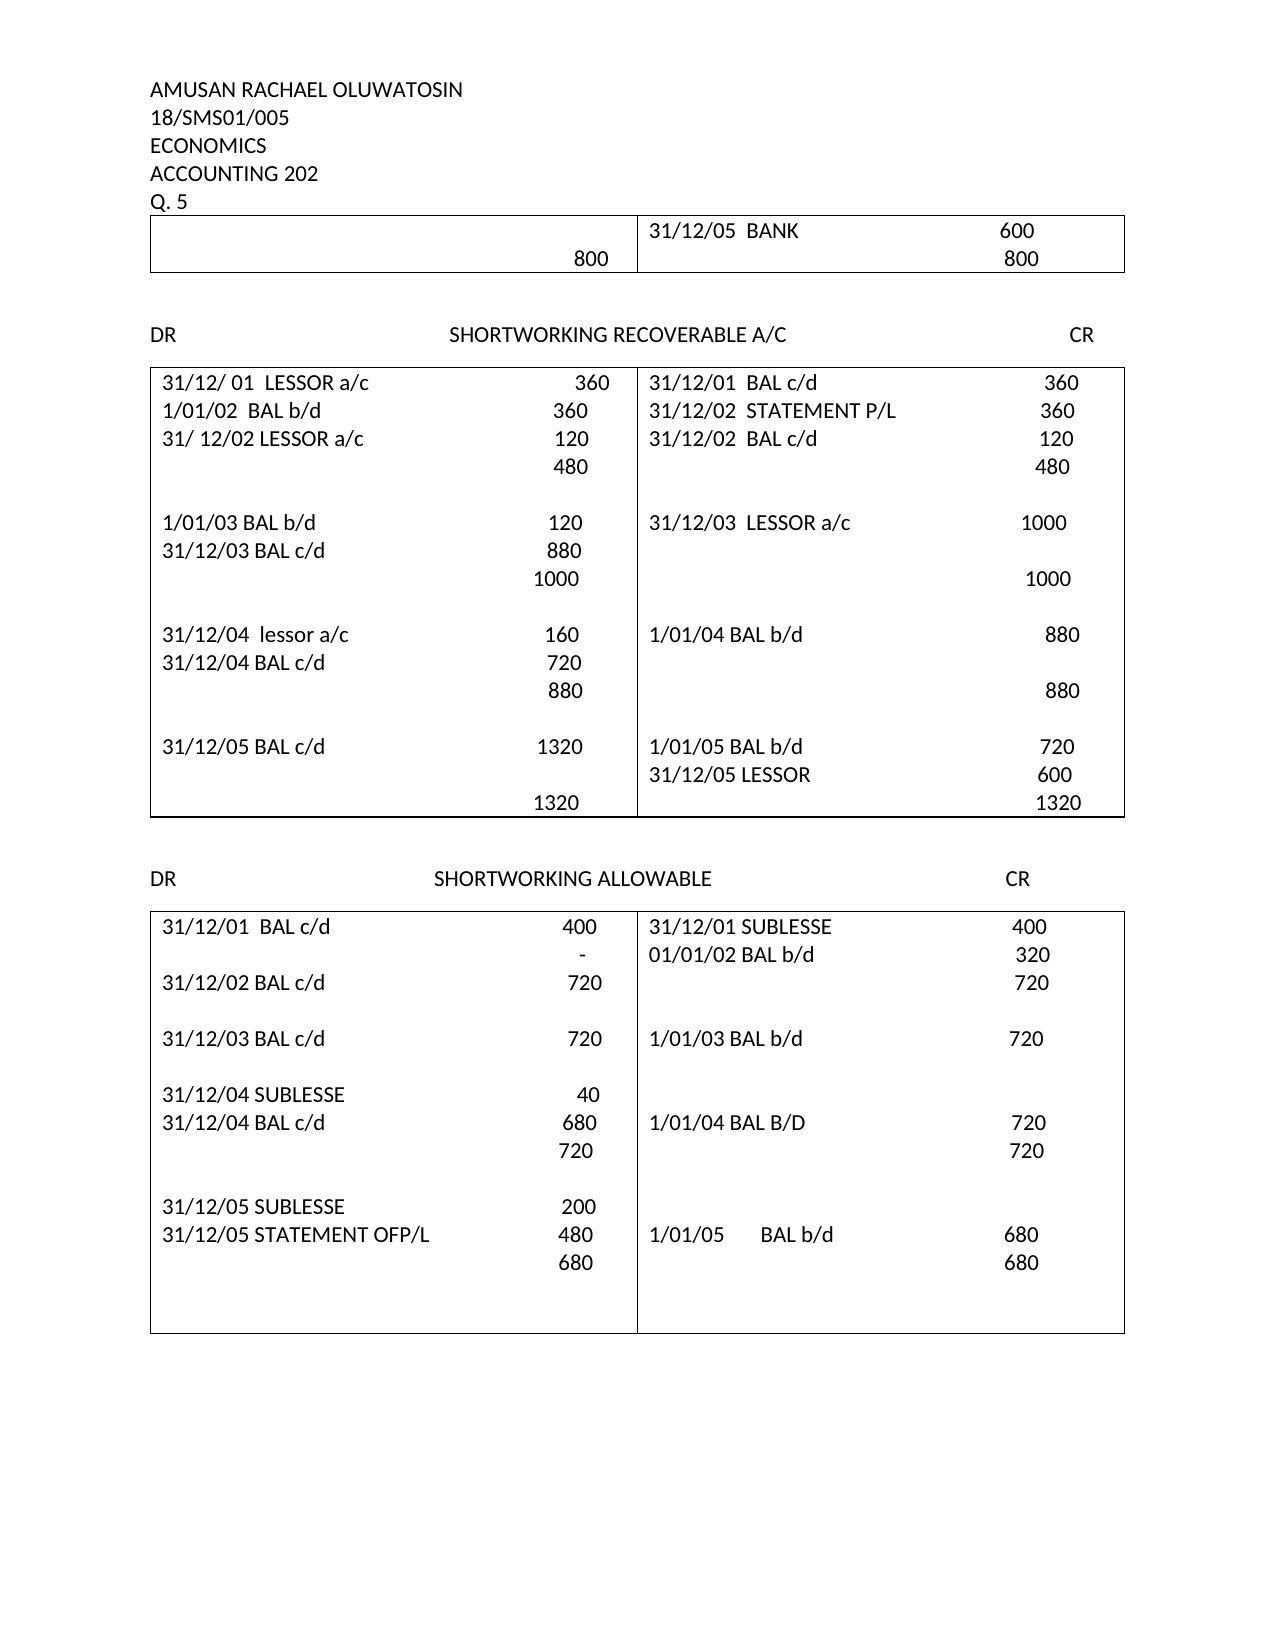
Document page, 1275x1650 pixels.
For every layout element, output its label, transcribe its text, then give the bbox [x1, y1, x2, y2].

text DR SHORTWORKING ALLOWABLE CR [150, 864, 1125, 892]
table_header 31/12/01 BAL c/d 360 31/12/02 STATEMENT P/L 360 31/12/02 BAL c/d 120 480 31/12/03 LESSOR a/c 1000 1000 1/01/04 BAL b/d 880 880 1/01/05 BAL b/d 720 31/12/05 LESSOR 600 1320 [638, 368, 1124, 816]
table_header 31/12/01 BAL c/d 400 - 31/12/02 BAL c/d 720 31/12/03 BAL c/d 720 31/12/04 SUBLESSE 40 31/12/04 BAL c/d 680 720 31/12/05 SUBLESSE 200 31/12/05 STATEMENT OFP/L 480 680 [151, 912, 637, 1332]
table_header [638, 216, 1124, 272]
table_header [151, 216, 637, 272]
text DR SHORTWORKING RECOVERABLE A/C CR [150, 320, 1125, 348]
table_header 31/12/01 SUBLESSE 400 01/01/02 BAL b/d 320 720 1/01/03 BAL b/d 720 1/01/04 BAL B/D 720 720 1/01/05 BAL b/d 680 680 [638, 912, 1124, 1332]
table_header 31/12/ 01 LESSOR a/c 360 1/01/02 BAL b/d 360 31/ 12/02 LESSOR a/c 120 480 1/01/03 BAL b/d 120 31/12/03 BAL c/d 880 1000 31/12/04 lessor a/c 160 31/12/04 BAL c/d 720 880 31/12/05 BAL c/d 1320 1320 [151, 368, 637, 816]
